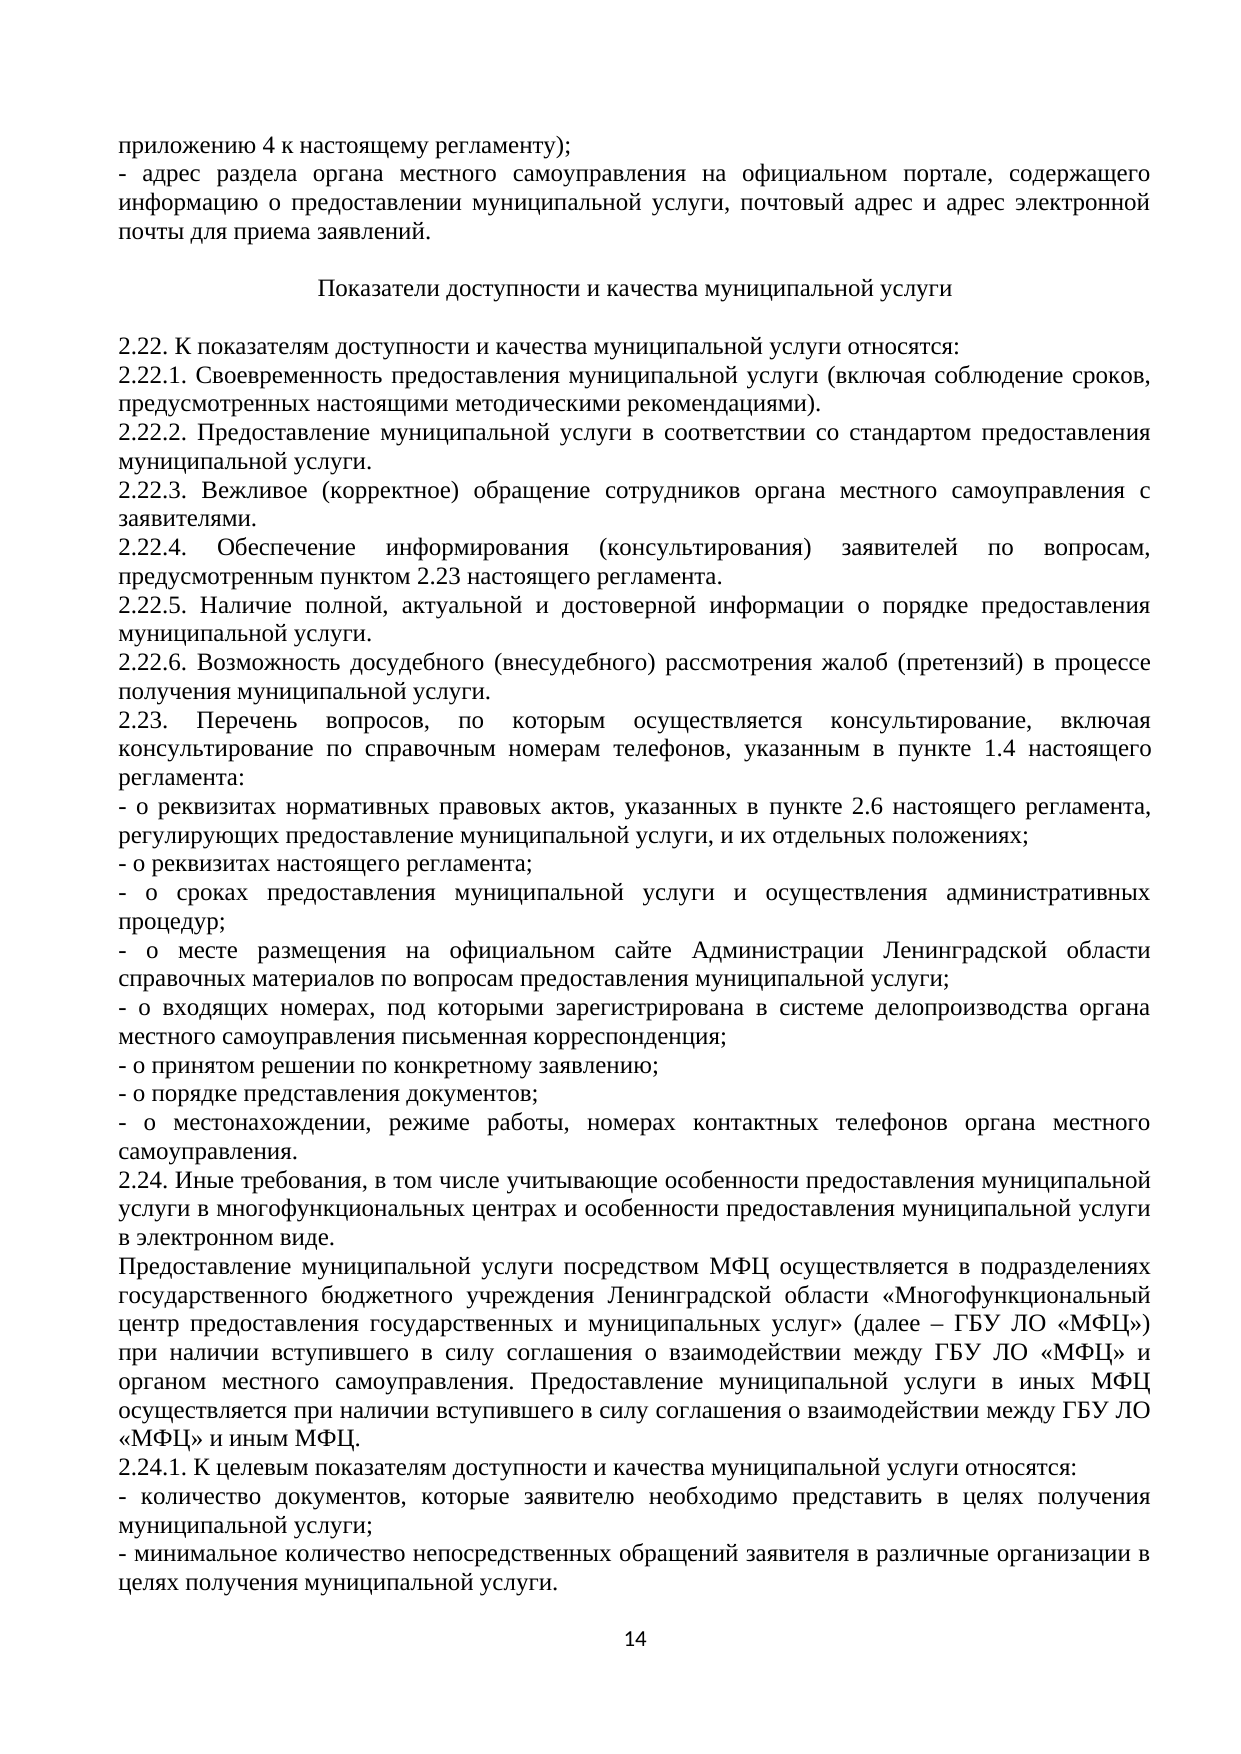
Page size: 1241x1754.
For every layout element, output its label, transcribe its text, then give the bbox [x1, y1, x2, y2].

text - о месте размещения на официальном сайте Администрации Ленинградской области справочных материалов по вопросам предоставления муниципальной услуги; [118, 935, 1152, 992]
text 2.24. Иные требования, в том числе учитывающие особенности предоставления муниципальной услуги в многофункциональных центрах и особенности предоставления муниципальной услуги в электронном виде. [118, 1165, 1152, 1251]
text 2.22.4. Обеспечение информирования (консультирования) заявителей по вопросам, предусмотренным пунктом 2.23 настоящего регламента. [118, 532, 1152, 590]
text - количество документов, которые заявителю необходимо представить в целях получения муниципальной услуги; [118, 1481, 1152, 1538]
text Показатели доступности и качества муниципальной услуги [118, 273, 1152, 302]
text 2.22.2. Предоставление муниципальной услуги в соответствии со стандартом предоставления муниципальной услуги. [118, 417, 1152, 475]
text 2.22.6. Возможность досудебного (внесудебного) рассмотрения жалоб (претензий) в процессе получения муниципальной услуги. [118, 647, 1152, 705]
text 2.22.1. Своевременность предоставления муниципальной услуги (включая соблюдение сроков, предусмотренных настоящими методическими рекомендациями). [118, 360, 1152, 417]
text - о порядке представления документов; [118, 1078, 1152, 1107]
text - минимальное количество непосредственных обращений заявителя в различные организации в целях получения муниципальной услуги. [118, 1538, 1152, 1596]
text - о сроках предоставления муниципальной услуги и осуществления административных процедур; [118, 877, 1152, 935]
text 2.24.1. К целевым показателям доступности и качества муниципальной услуги относятся: [118, 1452, 1152, 1481]
text - адрес раздела органа местного самоуправления на официальном портале, содержащего информацию о предоставлении муниципальной услуги, почтовый адрес и адрес электронной почты для приема заявлений. [118, 158, 1152, 245]
text - о входящих номерах, под которыми зарегистрирована в системе делопроизводства органа местного самоуправления письменная корреспонденция; [118, 992, 1152, 1050]
text - о реквизитах настоящего регламента; [118, 848, 1152, 877]
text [118, 130, 1152, 158]
text - о местонахождении, режиме работы, номерах контактных телефонов органа местного самоуправления. [118, 1107, 1152, 1165]
text 2.22. К показателям доступности и качества муниципальной услуги относятся: [118, 331, 1152, 360]
text 2.23. Перечень вопросов, по которым осуществляется консультирование, включая консультирование по справочным номерам телефонов, указанным в пункте 1.4 настоящего регламента: [118, 705, 1152, 791]
text Предоставление муниципальной услуги посредством МФЦ осуществляется в подразделениях государственного бюджетного учреждения Ленинградской области «Многофункциональный центр предоставления государственных и муниципальных услуг» (далее – ГБУ ЛО «МФЦ») при наличии вступившего в силу соглашения о взаимодействии между ГБУ ЛО «МФЦ» и органом местного самоуправления. Предоставление муниципальной услуги в иных МФЦ осуществляется при наличии вступившего в силу соглашения о взаимодействии между ГБУ ЛО «МФЦ» и иным МФЦ. [118, 1251, 1152, 1452]
text - о реквизитах нормативных правовых актов, указанных в пункте 2.6 настоящего регламента, регулирующих предоставление муниципальной услуги, и их отдельных положениях; [118, 791, 1152, 848]
text 2.22.3. Вежливое (корректное) обращение сотрудников органа местного самоуправления с заявителями. [118, 475, 1152, 532]
text - о принятом решении по конкретному заявлению; [118, 1050, 1152, 1078]
text 2.22.5. Наличие полной, актуальной и достоверной информации о порядке предоставления муниципальной услуги. [118, 590, 1152, 647]
